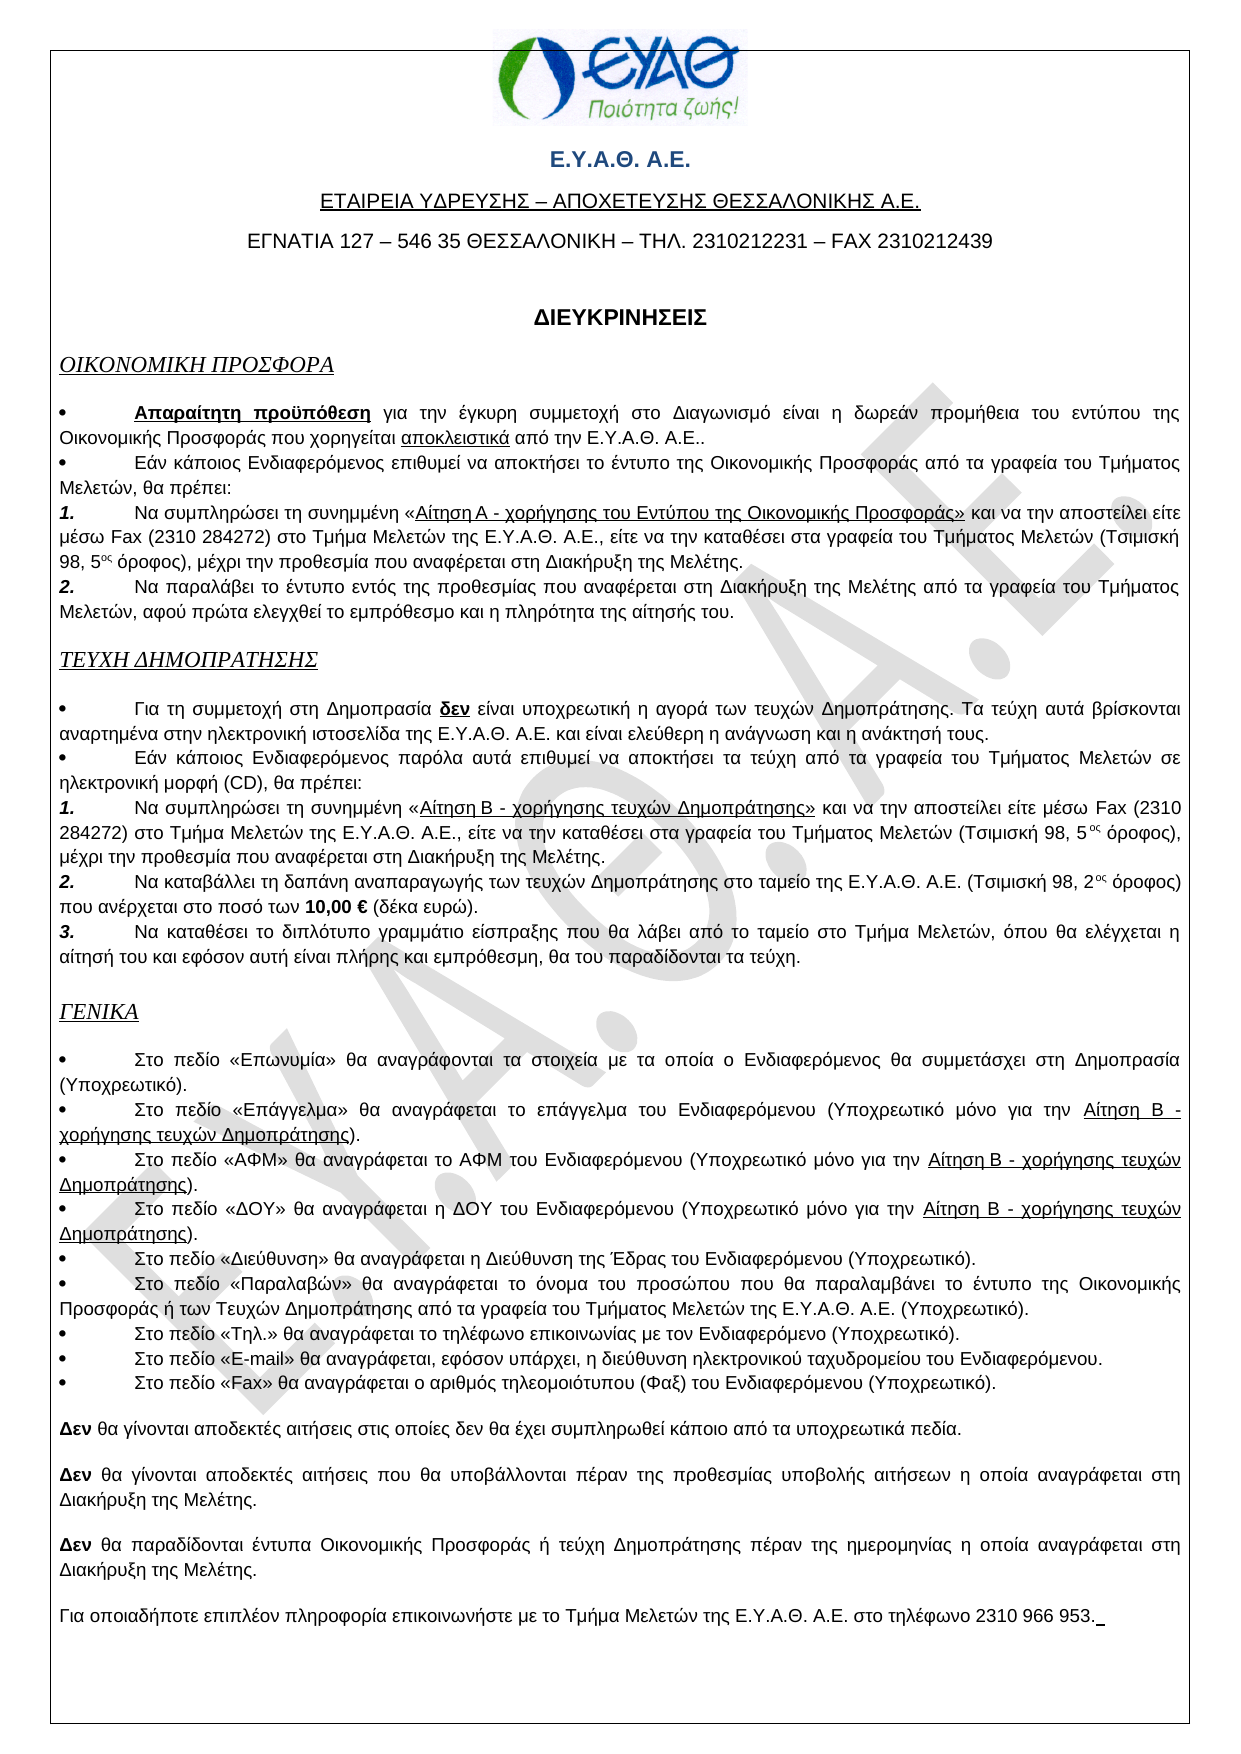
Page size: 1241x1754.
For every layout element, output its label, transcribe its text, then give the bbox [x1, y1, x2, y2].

list Στο πεδίο «ΔΟΥ» θα αναγράφεται η ΔΟΥ του Ενδιαφερόμενου (Υποχρεωτικό μόνο για την Αίτηση Β - χορήγησης τευχών Δημοπράτησης). [59, 1198, 1181, 1244]
list Για τη συμμετοχή στη Δημοπρασία δεν είναι υποχρεωτική η αγορά των τευχών Δημοπράτησης. Τα τεύχη αυτά βρίσκονται αναρτημένα στην ηλεκτρονική ιστοσελίδα της Ε.Υ.Α.Θ. Α.Ε. και είναι ελεύθερη η ανάγνωση και η ανάκτησή τους. [59, 697, 1181, 744]
list Στο πεδίο «Fax» θα αναγράφεται ο αριθμός τηλεομοιότυπου (Φαξ) του Ενδιαφερόμενου (Υποχρεωτικό). [59, 1372, 1181, 1394]
text Δεν θα γίνονται αποδεκτές αιτήσεις στις οποίες δεν θα έχει συμπληρωθεί κάποιο από τα υποχρεωτικά πεδία. [59, 1418, 1181, 1439]
list Στο πεδίο «Επωνυμία» θα αναγράφονται τα στοιχεία με τα οποία ο Ενδιαφερόμενος θα συμμετάσχει στη Δημοπρασία (Υποχρεωτικό). [59, 1049, 1181, 1096]
list Nα συμπληρώσει τη συνημμένη «Αίτηση Α - χορήγησης του Εντύπου της Οικονομικής Προσφοράς» και να την αποστείλει είτε μέσω Fax (2310 284272) στο Τμήμα Μελετών της Ε.Υ.Α.Θ. Α.Ε., είτε να την καταθέσει στα γραφεία του Τμήματος Μελετών (Τσιμισκή 98, 5ος όροφος), μέχρι την προθεσμία που αναφέρεται στη Διακήρυξη της Μελέτης. [59, 502, 1181, 573]
list Στο πεδίο «ΑΦΜ» θα αναγράφεται το ΑΦΜ του Ενδιαφερόμενου (Υποχρεωτικό μόνο για την Αίτηση Β - χορήγησης τευχών Δημοπράτησης). [59, 1148, 1181, 1195]
list Να καταθέσει το διπλότυπο γραμμάτιο είσπραξης που θα λάβει από το ταμείο στο Τμήμα Μελετών, όπου θα ελέγχεται η αίτησή του και εφόσον αυτή είναι πλήρης και εμπρόθεσμη, θα του παραδίδονται τα τεύχη. [59, 921, 1181, 967]
list Nα συμπληρώσει τη συνημμένη «Αίτηση Β - χορήγησης τευχών Δημοπράτησης» και να την αποστείλει είτε μέσω Fax (2310 284272) στο Τμήμα Μελετών της Ε.Υ.Α.Θ. Α.Ε., είτε να την καταθέσει στα γραφεία του Τμήματος Μελετών (Τσιμισκή 98, 5ος όροφος), μέχρι την προθεσμία που αναφέρεται στη Διακήρυξη της Μελέτης. [59, 797, 1181, 868]
text Για οποιαδήποτε επιπλέον πληροφορία επικοινωνήστε με το Τμήμα Μελετών της Ε.Υ.Α.Θ. Α.Ε. στο τηλέφωνο 2310 966 953. [59, 1604, 1181, 1626]
text ΤΕΥΧΗ ΔΗΜΟΠΡΑΤΗΣΗΣ [59, 646, 1181, 673]
list Να παραλάβει το έντυπο εντός της προθεσμίας που αναφέρεται στη Διακήρυξη της Μελέτης από τα γραφεία του Τμήματος Μελετών, αφού πρώτα ελεγχθεί το εμπρόθεσμο και η πληρότητα της αίτησής του. [59, 576, 1181, 622]
list Στο πεδίο «Τηλ.» θα αναγράφεται το τηλέφωνο επικοινωνίας με τον Ενδιαφερόμενο (Υποχρεωτικό). [59, 1322, 1181, 1344]
text Ε.Υ.Α.Θ. Α.Ε. [59, 151, 1181, 172]
text ΔΙΕΥΚΡΙΝΗΣΕΙΣ [59, 307, 1181, 330]
text Δεν θα γίνονται αποδεκτές αιτήσεις που θα υποβάλλονται πέραν της προθεσμίας υποβολής αιτήσεων η οποία αναγράφεται στη Διακήρυξη της Μελέτης. [59, 1463, 1181, 1510]
picture [492, 51, 748, 126]
list Στο πεδίο «E-mail» θα αναγράφεται, εφόσον υπάρχει, η διεύθυνση ηλεκτρονικού ταχυδρομείου του Ενδιαφερόμενου. [59, 1347, 1181, 1369]
list Στο πεδίο «Επάγγελμα» θα αναγράφεται το επάγγελμα του Ενδιαφερόμενου (Υποχρεωτικό μόνο για την Αίτηση Β - χορήγησης τευχών Δημοπράτησης). [59, 1099, 1181, 1145]
text Δεν θα παραδίδονται έντυπα Οικονομικής Προσφοράς ή τεύχη Δημοπράτησης πέραν της ημερομηνίας η οποία αναγράφεται στη Διακήρυξη της Μελέτης. [59, 1534, 1181, 1580]
text ΕΓΝΑΤΙΑ 127 – 546 35 ΘΕΣΣΑΛΟΝΙΚΗ – ΤΗΛ. 2310212231 – FAX 2310212439 [59, 233, 1181, 252]
list Εάν κάποιος Ενδιαφερόμενος παρόλα αυτά επιθυμεί να αποκτήσει τα τεύχη από τα γραφεία του Τμήματος Μελετών σε ηλεκτρονική μορφή (CD), θα πρέπει: [59, 747, 1181, 793]
text ΕΤΑΙΡΕΙΑ ΥΔΡΕΥΣΗΣ – ΑΠΟΧΕΤΕΥΣΗΣ ΘΕΣΣΑΛΟΝΙΚΗΣ Α.Ε. [59, 193, 1181, 212]
list Στο πεδίο «Παραλαβών» θα αναγράφεται το όνομα του προσώπου που θα παραλαμβάνει το έντυπο της Οικονομικής Προσφοράς ή των Τευχών Δημοπράτησης από τα γραφεία του Τμήματος Μελετών της Ε.Υ.Α.Θ. Α.Ε. (Υποχρεωτικό). [59, 1273, 1181, 1319]
picture [492, 29, 748, 50]
list Στο πεδίο «Διεύθυνση» θα αναγράφεται η Διεύθυνση της Έδρας του Ενδιαφερόμενου (Υποχρεωτικό). [59, 1248, 1181, 1269]
list Απαραίτητη προϋπόθεση για την έγκυρη συμμετοχή στο Διαγωνισμό είναι η δωρεάν προμήθεια του εντύπου της Οικονομικής Προσφοράς που χορηγείται αποκλειστικά από την Ε.Υ.Α.Θ. Α.Ε.. [59, 402, 1181, 449]
text ΟΙΚΟΝΟΜΙΚΗ ΠΡΟΣΦΟΡΑ [59, 351, 1181, 377]
list Εάν κάποιος Ενδιαφερόμενος επιθυμεί να αποκτήσει το έντυπο της Οικονομικής Προσφοράς από τα γραφεία του Τμήματος Μελετών, θα πρέπει: [59, 452, 1181, 498]
list ΓΕΝΙΚΑ [59, 998, 1181, 1024]
list Να καταβάλλει τη δαπάνη αναπαραγωγής των τευχών Δημοπράτησης στο ταμείο της Ε.Υ.Α.Θ. Α.Ε. (Τσιμισκή 98, 2ος όροφος) που ανέρχεται στο ποσό των 10,00 € (δέκα ευρώ). [59, 871, 1181, 917]
